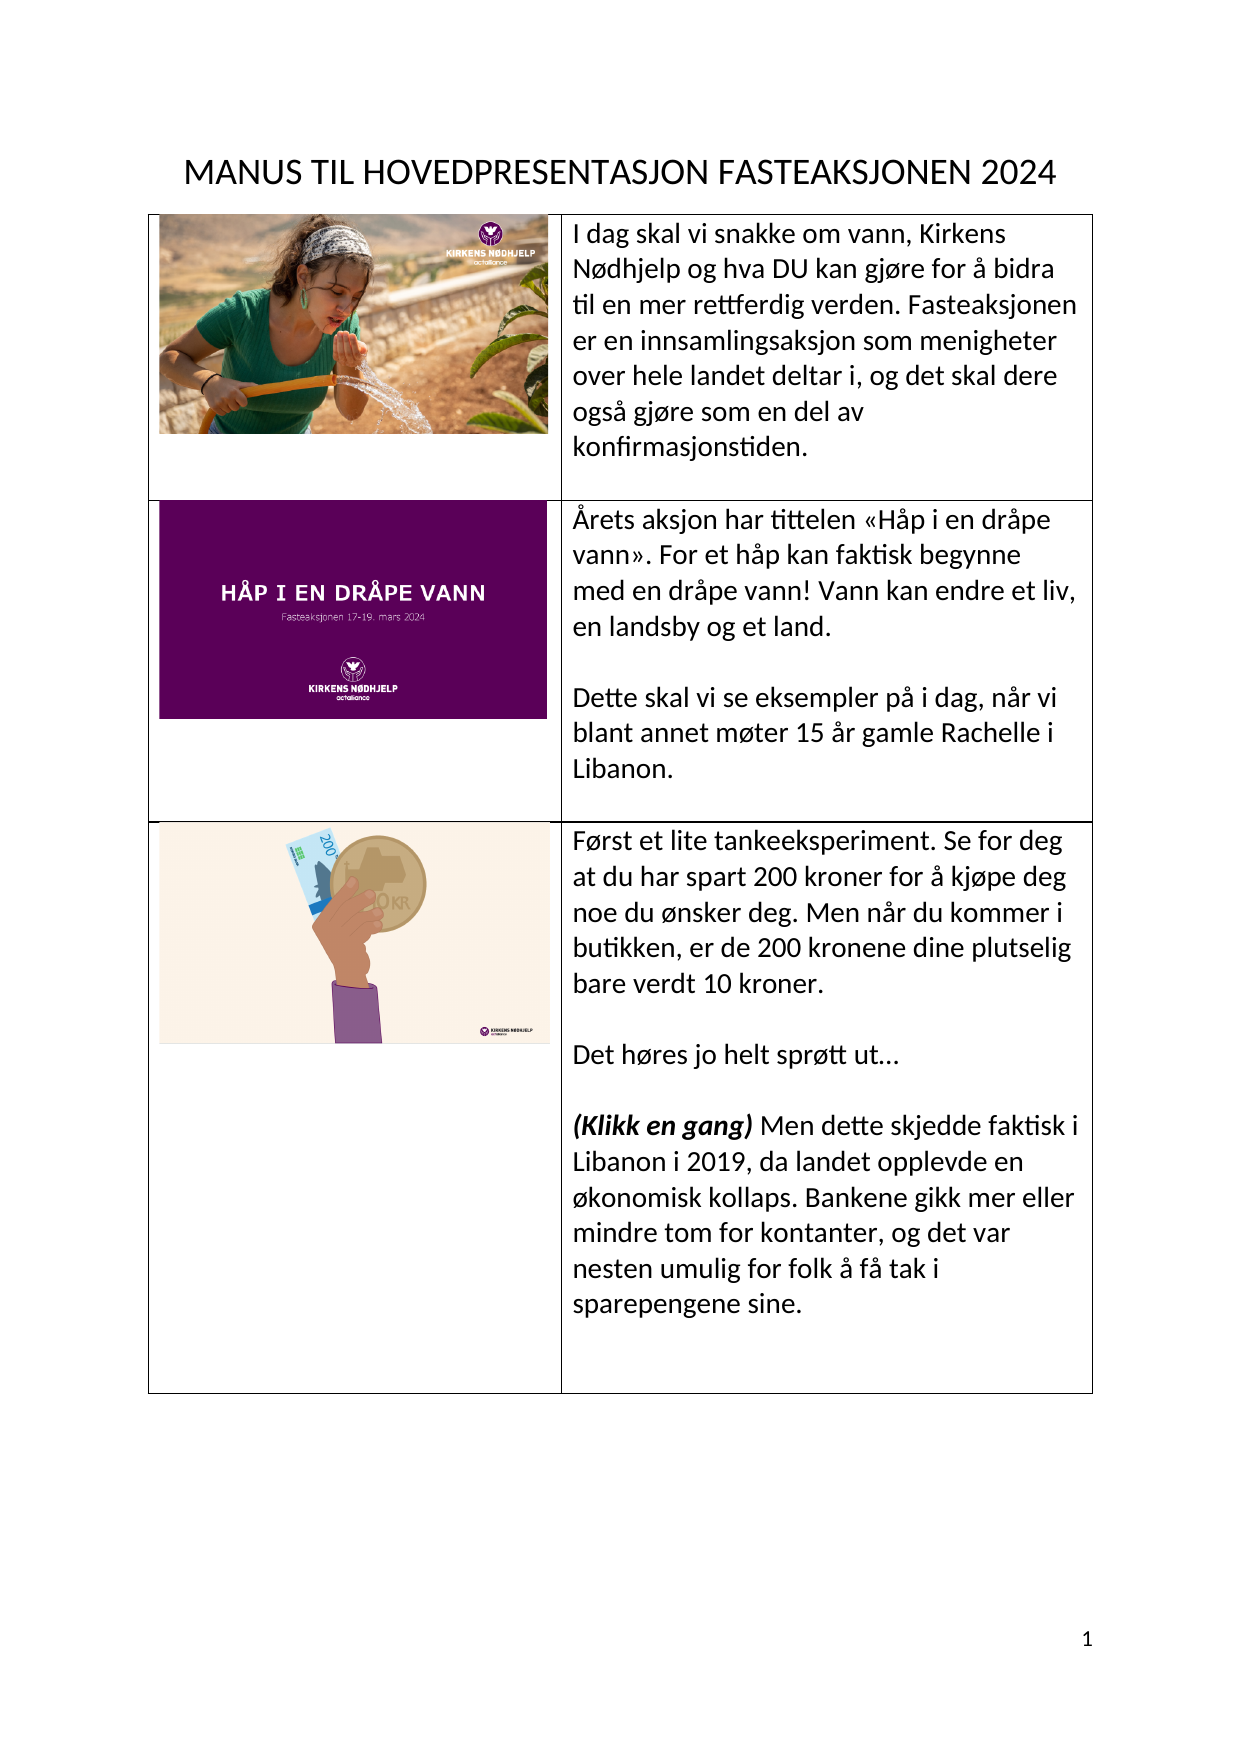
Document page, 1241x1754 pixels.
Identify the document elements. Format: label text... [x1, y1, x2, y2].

text MANUS TIL HOVEDPRESENTASJON FASTEAKSJONEN 2024 [148, 148, 1093, 193]
table_cell [149, 501, 561, 821]
table_cell Først et lite tankeeksperiment. Se for deg at du har spart 200 kroner for å kjøpe deg noe du ønsker deg. Men når du kommer i butikken, er de 200 kronene dine plutselig bare verdt 10 kroner. Det høres jo helt sprøtt ut… (Klikk en gang) Men dette skjedde faktisk i Libanon i 2019, da landet opplevde en økonomisk kollaps. Bankene gikk mer eller mindre tom for kontanter, og det var nesten umulig for folk å få tak i sparepengene sine. [562, 823, 1092, 1392]
table_cell [149, 823, 561, 1392]
table_header I dag skal vi snakke om vann, Kirkens Nødhjelp og hva DU kan gjøre for å bidra til en mer rettferdig verden. Fasteaksjonen er en innsamlingsaksjon som menigheter over hele landet deltar i, og det skal dere også gjøre som en del av konfirmasjonstiden. [562, 215, 1092, 500]
table_header [149, 215, 561, 500]
table_cell Årets aksjon har tittelen «Håp i en dråpe vann». For et håp kan faktisk begynne med en dråpe vann! Vann kan endre et liv, en landsby og et land. Dette skal vi se eksempler på i dag, når vi blant annet møter 15 år gamle Rachelle i Libanon. [562, 501, 1092, 821]
picture [159, 500, 547, 719]
picture [159, 822, 550, 1044]
picture [159, 214, 549, 434]
